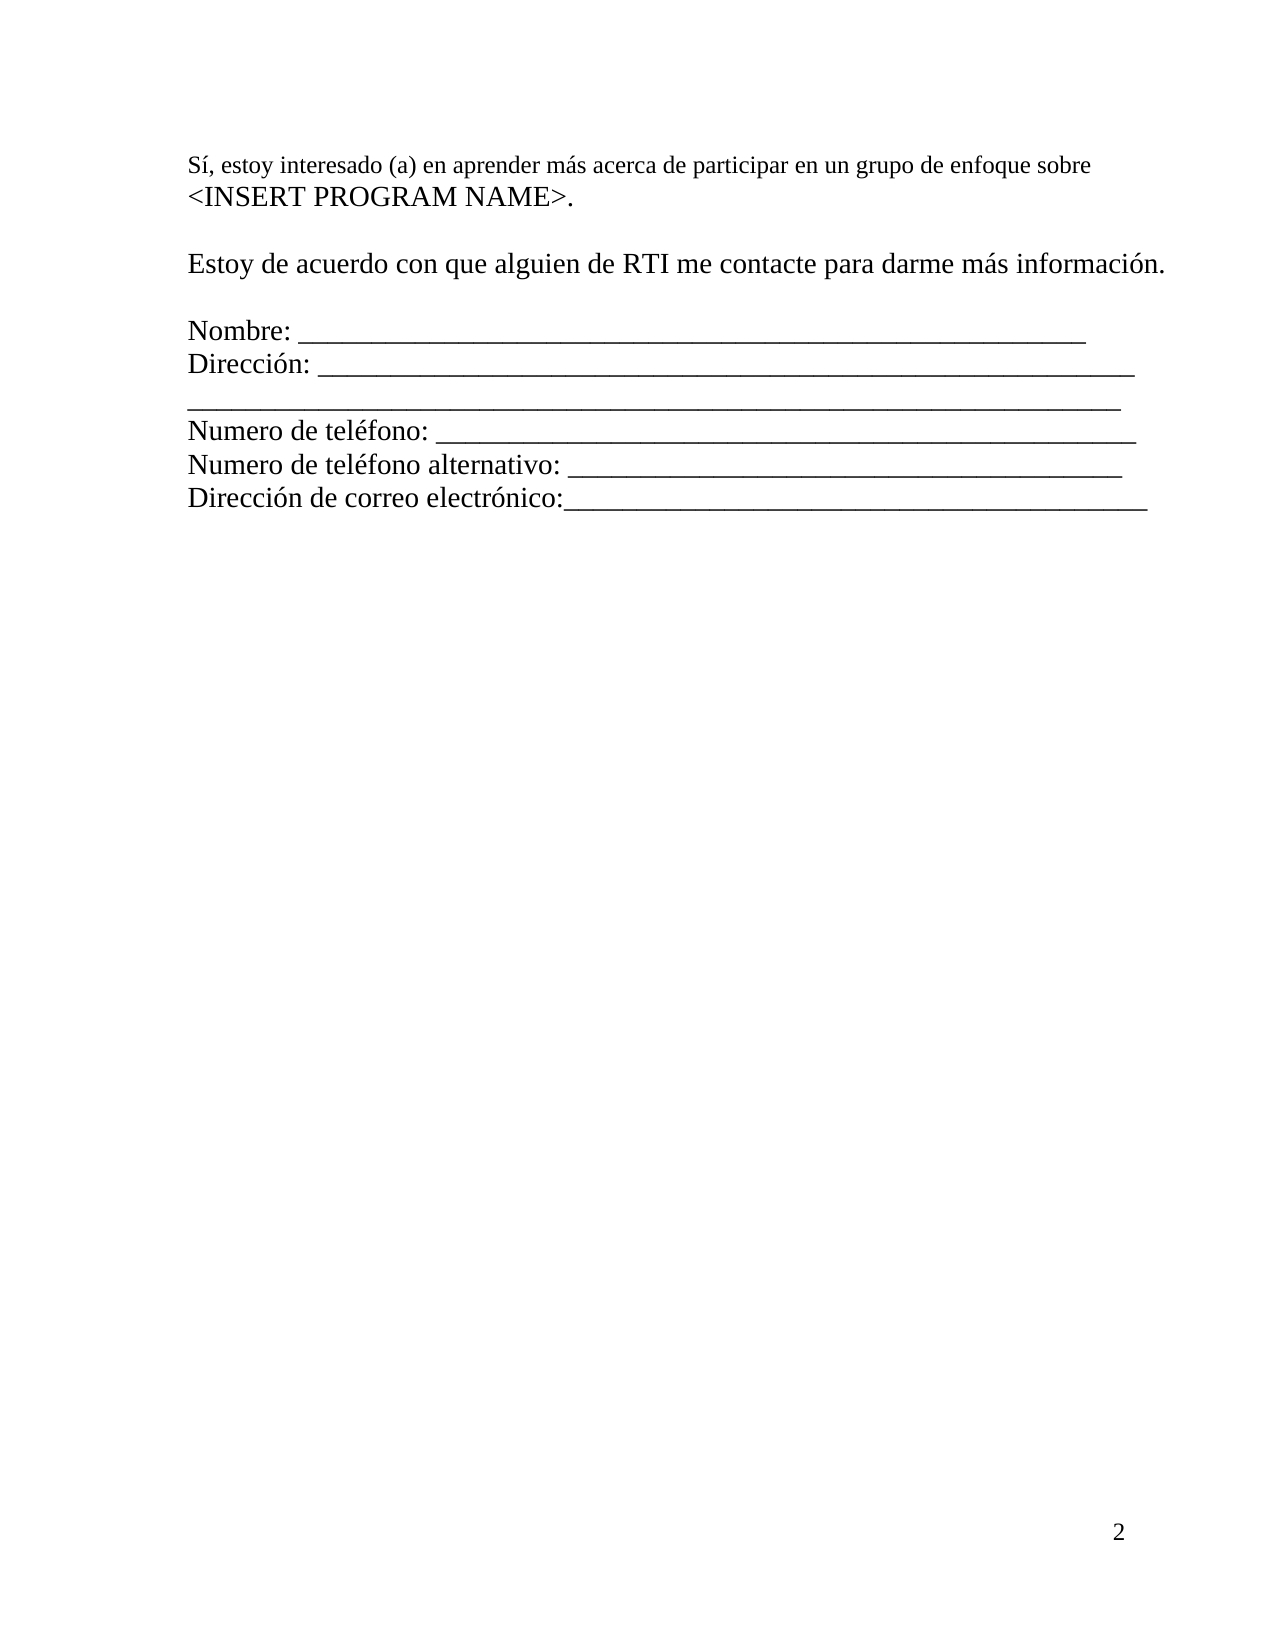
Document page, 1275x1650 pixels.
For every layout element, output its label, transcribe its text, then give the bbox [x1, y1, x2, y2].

text [NOTA AL PERSONAL DEL ESTUDIO – LLENE USTED LA INFORMACIÓN REQUERIDA ABAJO O PIDA AL PARTICIPANTE QUE EL/ELLA MISMO/A LA LLENE Y LE DEVUELVA LA HOJA. SI LA DECISIÓN ES LA ULTIMA, POR FAVOR CHEQUEE QUE LA INFORMACIÓN PROPORCIONADA ES LEGIBLE.]Sí, estoy interesado (a) en aprender más acerca de participar en un grupo de enfoque sobre <INSERT PROGRAM NAME>. [187, 150, 1200, 212]
text Numero de teléfono alternativo: ______________________________________ [150, 447, 1200, 481]
text Numero de teléfono: ________________________________________________ [187, 413, 1200, 447]
text Estoy de acuerdo con que alguien de RTI me contacte para darme más información. [150, 246, 1200, 279]
text Nombre: ______________________________________________________ [150, 313, 1200, 346]
text Dirección de correo electrónico:________________________________________ [187, 481, 1200, 514]
text Dirección: ________________________________________________________ [187, 346, 1200, 380]
text ________________________________________________________________ [187, 380, 1200, 413]
